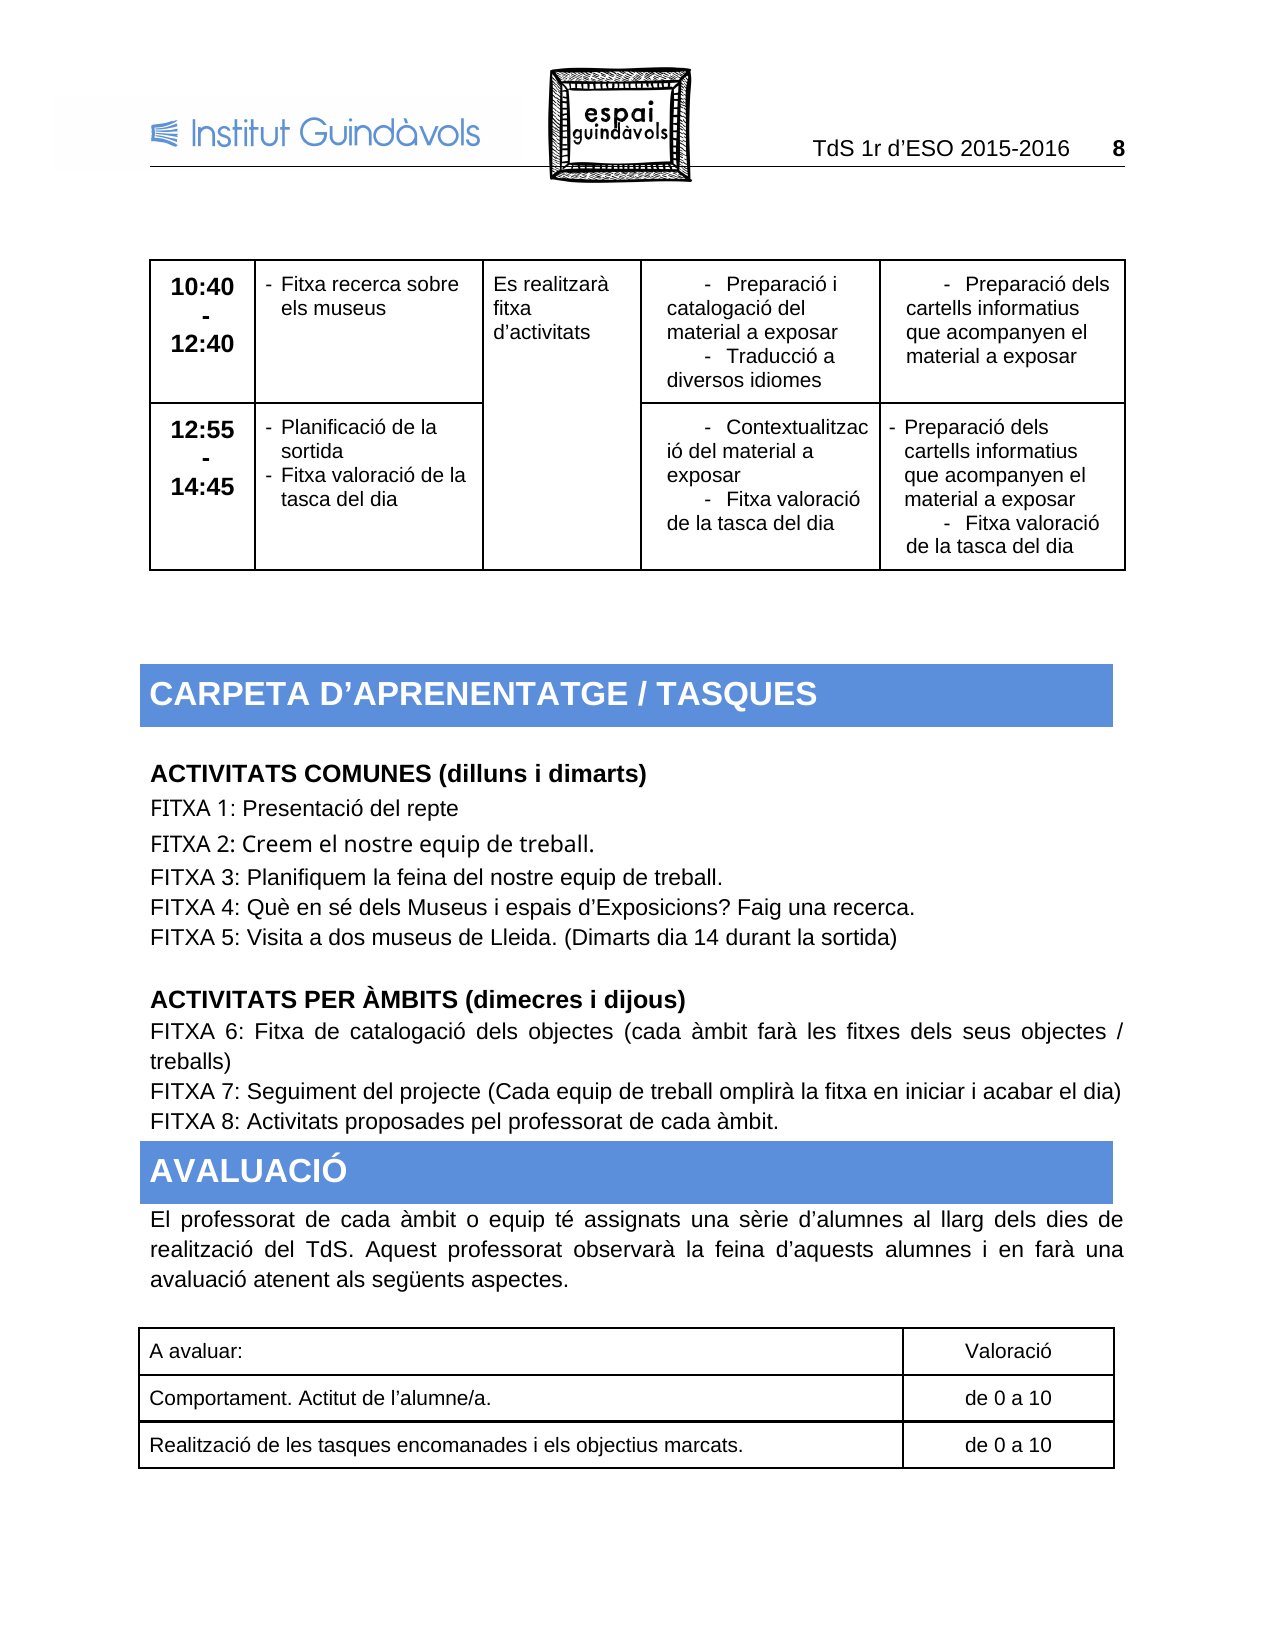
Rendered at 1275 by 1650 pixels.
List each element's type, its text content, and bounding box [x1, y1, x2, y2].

table_header CARPETA D’APRENENTATGE / TASQUES [140, 664, 1113, 727]
picture [544, 167, 696, 186]
text FITXA 6: Fitxa de catalogació dels objectes (cada àmbit farà les fitxes dels seus objectes / treballs) [150, 1018, 1125, 1074]
table_header AVALUACIÓ [140, 1141, 1113, 1204]
table_cell 10:40 - 12:40 [151, 261, 254, 402]
table_cell Realització de les tasques encomanades i els objectius marcats. [140, 1423, 902, 1467]
text El professorat de cada àmbit o equip té assignats una sèrie d’alumnes al llarg dels dies de realització del TdS. Aquest professorat observarà la feina d’aquests alumnes i en farà una avaluació atenent als següents aspectes. [150, 1206, 1125, 1293]
text FITXA 8: Activitats proposades pel professorat de cada àmbit. [150, 1108, 1125, 1135]
text FITXA 5: Visita a dos museus de Lleida. (Dimarts dia 14 durant la sortida) [150, 924, 1125, 951]
table_cell Visita dels Museus: Museu de Lleida i Centre d’Art La Panera Es realitzarà fitxa d’activitats [484, 261, 640, 569]
text FITXA 2: Creem el nostre equip de treball. [150, 828, 1125, 859]
text FITXA 7: Seguiment del projecte (Cada equip de treball omplirà la fitxa en iniciar i acabar el dia) [150, 1078, 1125, 1104]
text FITXA 4: Què en sé dels Museus i espais d’Exposicions? Faig una recerca. [150, 894, 1125, 920]
table_cell Preparació dels cartells informatius que acompanyen el material a exposar [881, 261, 1124, 402]
table_cell Comportament. Actitut de l’alumne/a. [140, 1376, 902, 1420]
table_cell Preparació dels cartells informatius que acompanyen el material a exposar Fitxa valoració de la tasca del dia [881, 404, 1124, 569]
table_cell 12:55 - 14:45 [151, 404, 254, 569]
table_header Valoració [904, 1329, 1113, 1373]
table_cell Planificació de la sortida Fitxa valoració de la tasca del dia [256, 404, 482, 569]
table_cell de 0 a 10 [904, 1376, 1113, 1420]
table_cell Contextualització del material a exposar Fitxa valoració de la tasca del dia [642, 404, 879, 569]
table_cell Fitxa recerca sobre els museus [256, 261, 482, 402]
text FITXA 1: Presentació del repte [150, 792, 1125, 823]
text FITXA 3: Planifiquem la feina del nostre equip de treball. [150, 864, 1125, 890]
picture [53, 90, 522, 172]
text ACTIVITATS COMUNES (dilluns i dimarts) [150, 759, 1125, 788]
picture [544, 64, 696, 166]
text ACTIVITATS PER ÀMBITS (dimecres i dijous) [150, 985, 1125, 1013]
table_cell Preparació i catalogació del material a exposar Traducció a diversos idiomes [642, 261, 879, 402]
table_cell de 0 a 10 [904, 1423, 1113, 1467]
table_header A avaluar: [140, 1329, 902, 1373]
